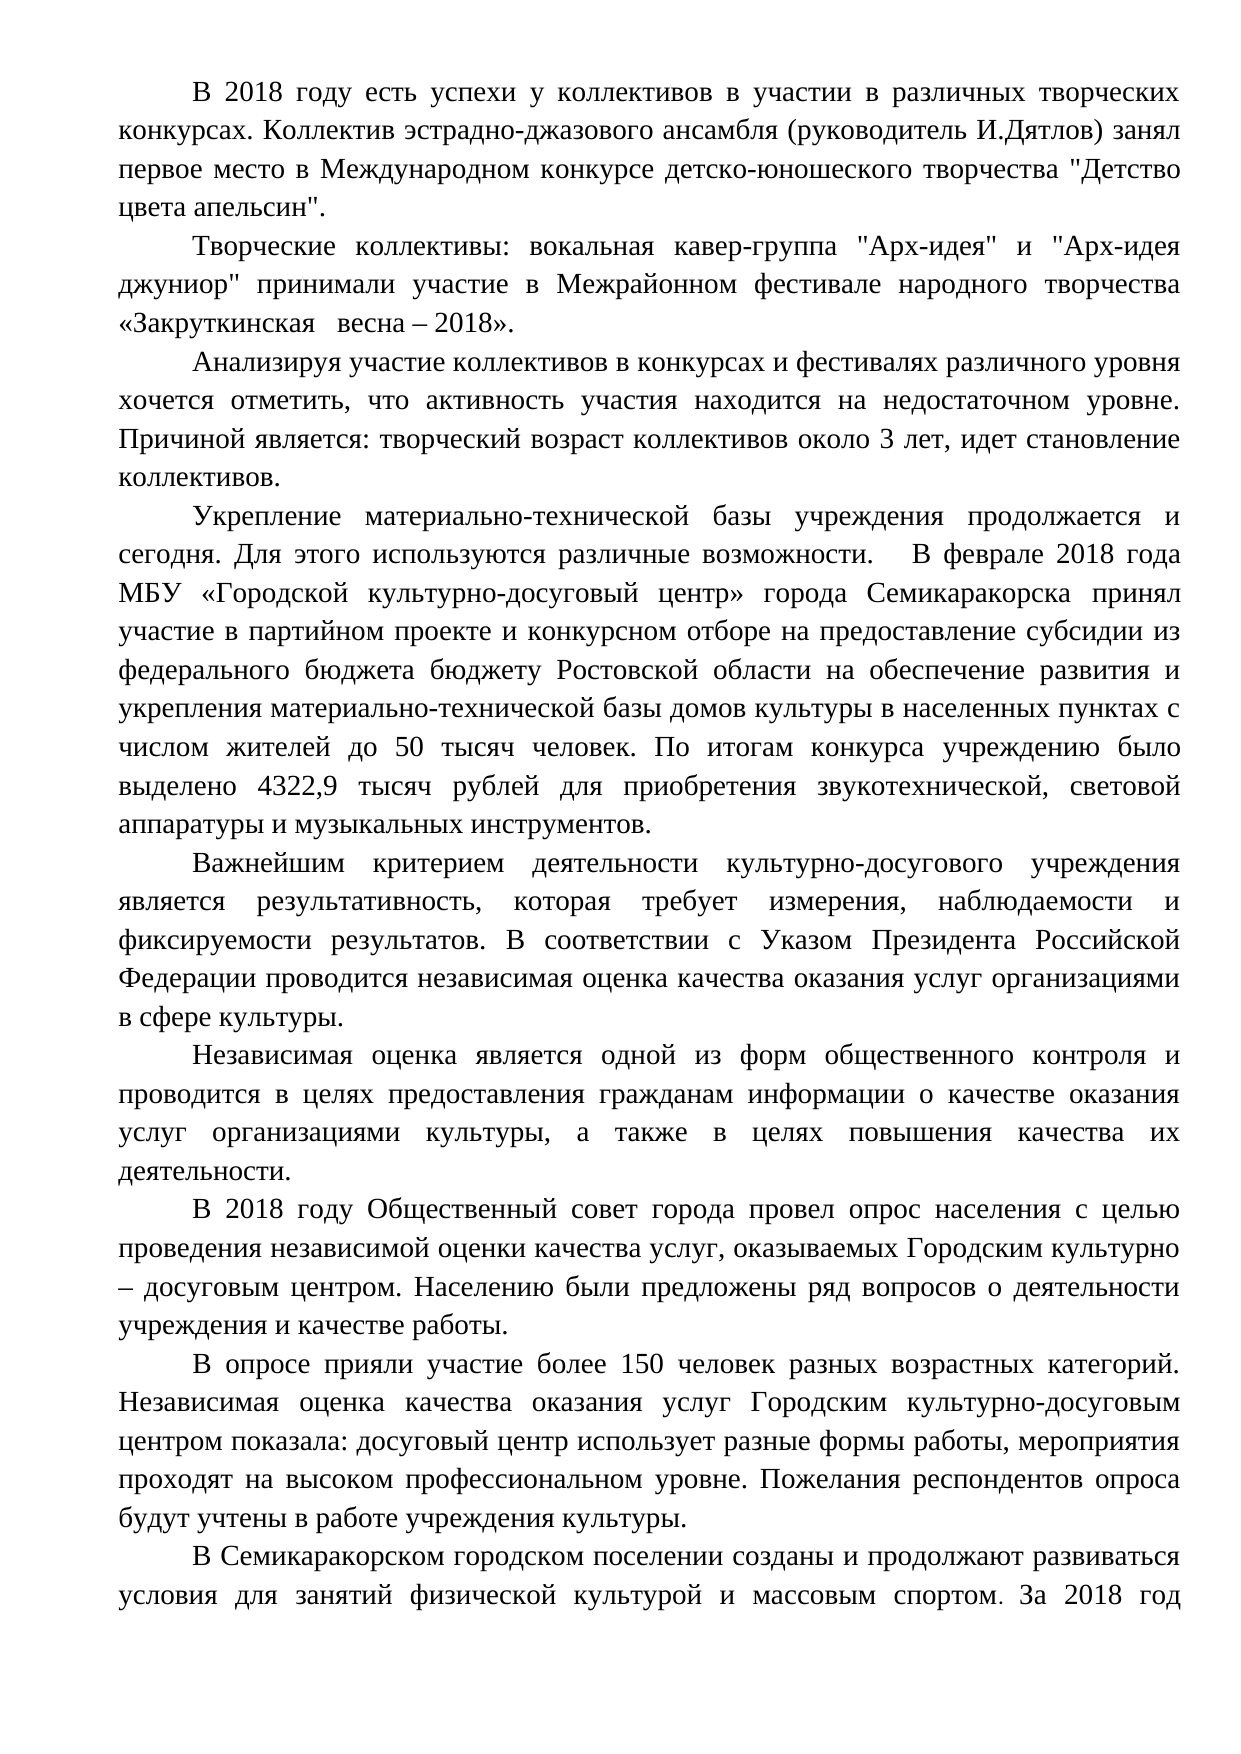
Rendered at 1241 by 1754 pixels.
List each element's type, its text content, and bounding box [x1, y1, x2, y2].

text Важнейшим критерием деятельности культурно-досугового учреждения является результативность, которая требует измерения, наблюдаемости и фиксируемости результатов. В соответствии с Указом Президента Российской Федерации проводится независимая оценка качества оказания услуг организациями в сфере культуры. [118, 845, 1181, 1032]
text Творческие коллективы: вокальная кавер-группа "Арх-идея" и "Арх-идея джуниор" принимали участие в Межрайонном фестивале народного творчества «Закруткинская весна – 2018». [118, 228, 1181, 339]
text В 2018 году есть успехи у коллективов в участии в различных творческих конкурсах. Коллектив эстрадно-джазового ансамбля (руководитель И.Дятлов) занял первое место в Международном конкурсе детско-юношеского творчества "Детство цвета апельсин". [118, 146, 1181, 223]
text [118, 1538, 1181, 1611]
text Анализируя участие коллективов в конкурсах и фестивалях различного уровня хочется отметить, что активность участия находится на недостаточном уровне. Причиной является: творческий возраст коллективов около 3 лет, идет становление коллективов. [118, 344, 1181, 493]
text В 2018 году Общественный совет города провел опрос населения с целью проведения независимой оценки качества услуг, оказываемых Городским культурно – досуговым центром. Населению были предложены ряд вопросов о деятельности учреждения и качестве работы. [118, 1192, 1181, 1341]
list В опросе прияли участие более 150 человек разных возрастных категорий. Независимая оценка качества оказания услуг Городским культурно-досуговым центром показала: досуговый центр использует разные формы работы, мероприятия проходят на высоком профессиональном уровне. Пожелания респондентов опроса будут учтены в работе учреждения культуры. [118, 1346, 1181, 1533]
text Независимая оценка является одной из форм общественного контроля и проводится в целях предоставления гражданам информации о качестве оказания услуг организациями культуры, а также в целях повышения качества их деятельности. [118, 1037, 1181, 1187]
text Укрепление материально-технической базы учреждения продолжается и сегодня. Для этого используются различные возможности. В феврале 2018 года МБУ «Городской культурно-досуговый центр» города Семикаракорска принял участие в партийном проекте и конкурсном отборе на предоставление субсидии из федерального бюджета бюджету Ростовской области на обеспечение развития и укрепления материально-технической базы домов культуры в населенных пунктах с числом жителей до 50 тысяч человек. По итогам конкурса учреждению было выделено 4322,9 тысяч рублей для приобретения звукотехнической, световой аппаратуры и музыкальных инструментов. [118, 498, 1181, 840]
text В 2018 году есть успехи у коллективов в участии в различных творческих конкурсах. Коллектив эстрадно-джазового ансамбля (руководитель И.Дятлов) занял первое место в Международном конкурсе детско-юношеского творчества "Детство цвета апельсин". [118, 74, 1181, 113]
